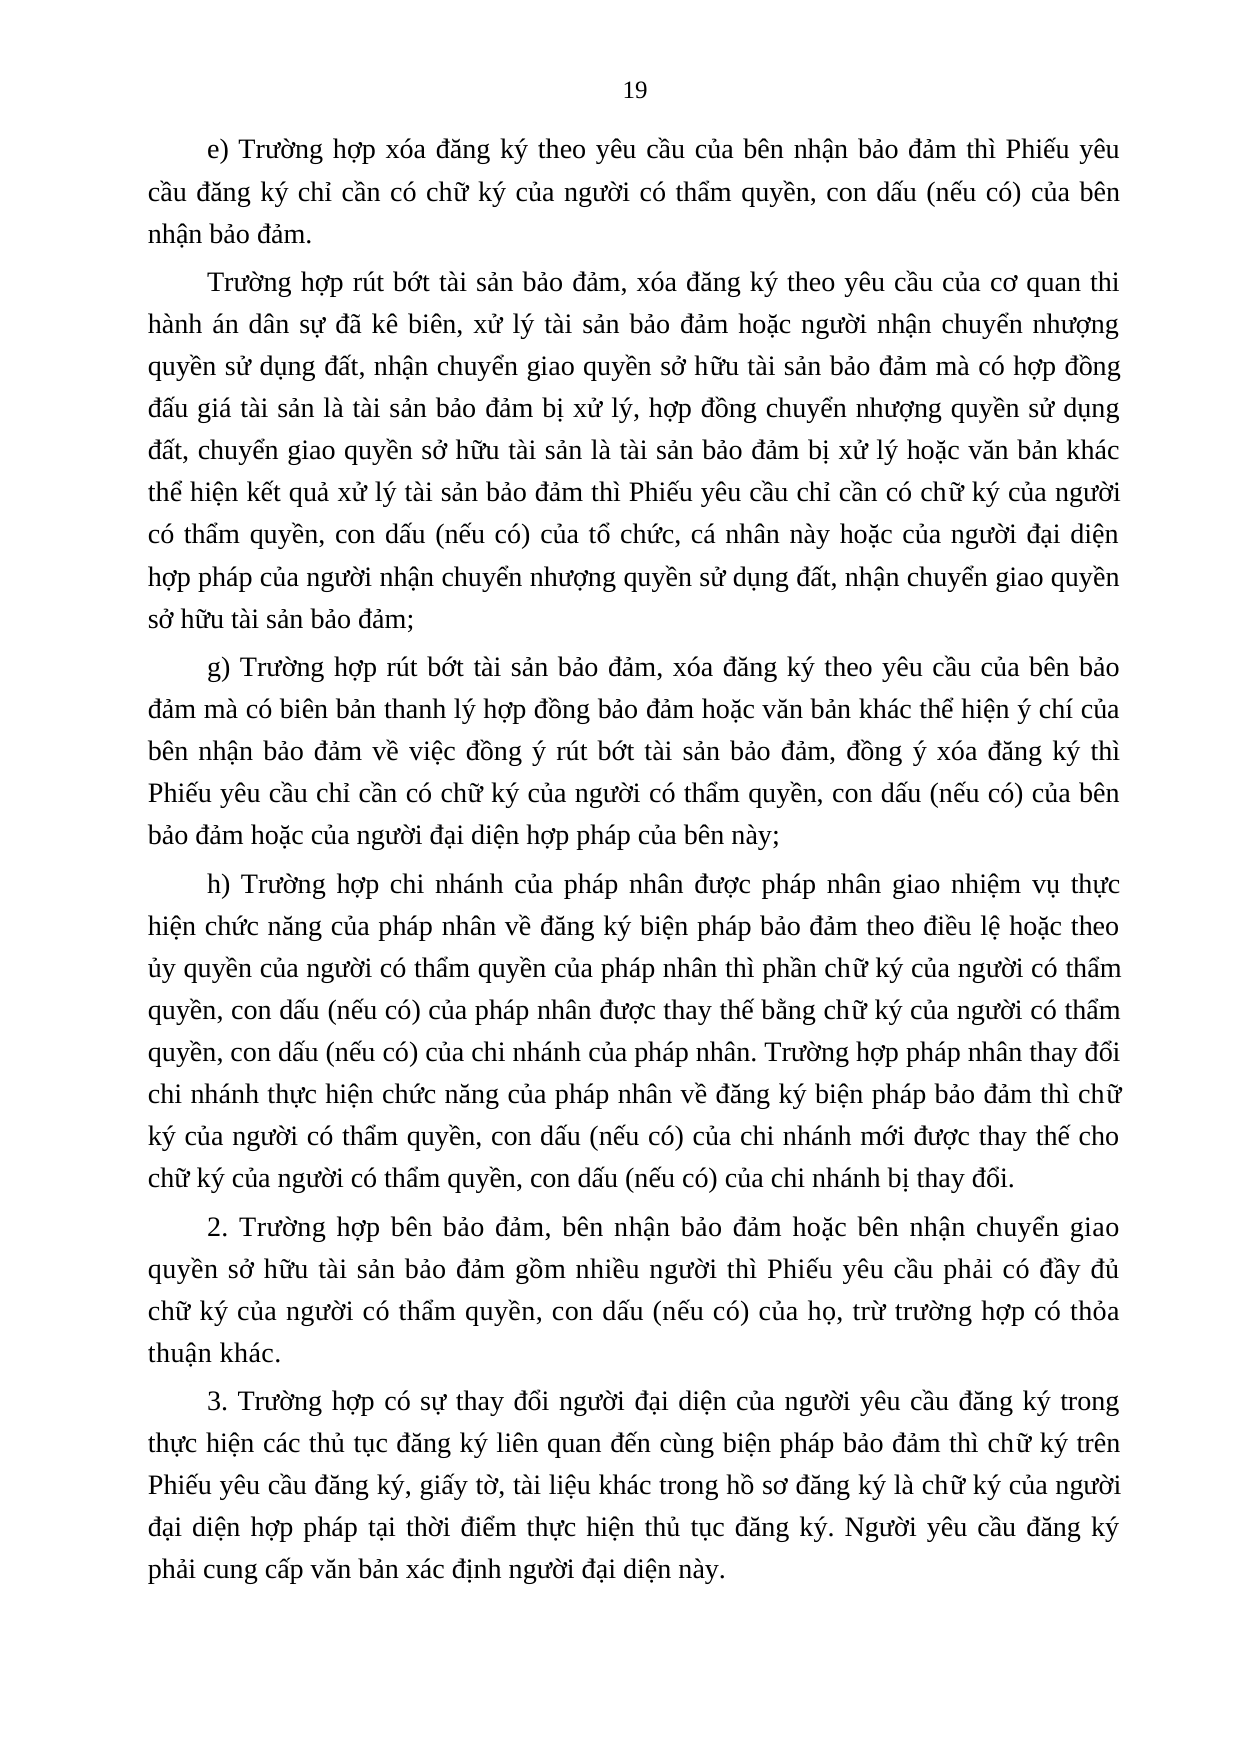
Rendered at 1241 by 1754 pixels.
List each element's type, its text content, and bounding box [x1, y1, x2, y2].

text e) Trường hợp xóa đăng ký theo yêu cầu của bên nhận bảo đảm thì Phiếu yêu cầu đăng ký chỉ cần có chữ ký của người có thẩm quyền, con dấu (nếu có) của bên nhận bảo đảm. [148, 132, 1122, 249]
text h) Trường hợp chi nhánh của pháp nhân được pháp nhân giao nhiệm vụ thực hiện chức năng của pháp nhân về đăng ký biện pháp bảo đảm theo điều lệ hoặc theo ủy quyền của người có thẩm quyền của pháp nhân thì phần chữ ký của người có thẩm quyền, con dấu (nếu có) của pháp nhân được thay thế bằng chữ ký của người có thẩm quyền, con dấu (nếu có) của chi nhánh của pháp nhân. Trường hợp pháp nhân thay đổi chi nhánh thực hiện chức năng của pháp nhân về đăng ký biện pháp bảo đảm thì chữ ký của người có thẩm quyền, con dấu (nếu có) của chi nhánh mới được thay thế cho chữ ký của người có thẩm quyền, con dấu (nếu có) của chi nhánh bị thay đổi. [148, 867, 1122, 1194]
text 3. Trường hợp có sự thay đổi người đại diện của người yêu cầu đăng ký trong thực hiện các thủ tục đăng ký liên quan đến cùng biện pháp bảo đảm thì chữ ký trên Phiếu yêu cầu đăng ký, giấy tờ, tài liệu khác trong hồ sơ đăng ký là chữ ký của người đại diện hợp pháp tại thời điểm thực hiện thủ tục đăng ký. Người yêu cầu đăng ký phải cung cấp văn bản xác định người đại diện này. [148, 1384, 1122, 1585]
text g) Trường hợp rút bớt tài sản bảo đảm, xóa đăng ký theo yêu cầu của bên bảo đảm mà có biên bản thanh lý hợp đồng bảo đảm hoặc văn bản khác thể hiện ý chí của bên nhận bảo đảm về việc đồng ý rút bớt tài sản bảo đảm, đồng ý xóa đăng ký thì Phiếu yêu cầu chỉ cần có chữ ký của người có thẩm quyền, con dấu (nếu có) của bên bảo đảm hoặc của người đại diện hợp pháp của bên này; [148, 650, 1122, 851]
text 2. Trường hợp bên bảo đảm, bên nhận bảo đảm hoặc bên nhận chuyển giao quyền sở hữu tài sản bảo đảm gồm nhiều người thì Phiếu yêu cầu phải có đầy đủ chữ ký của người có thẩm quyền, con dấu (nếu có) của họ, trừ trường hợp có thỏa thuận khác. [148, 1209, 1122, 1368]
text Trường hợp rút bớt tài sản bảo đảm, xóa đăng ký theo yêu cầu của cơ quan thi hành án dân sự đã kê biên, xử lý tài sản bảo đảm hoặc người nhận chuyển nhượng quyền sử dụng đất, nhận chuyển giao quyền sở hữu tài sản bảo đảm mà có hợp đồng đấu giá tài sản là tài sản bảo đảm bị xử lý, hợp đồng chuyển nhượng quyền sử dụng đất, chuyển giao quyền sở hữu tài sản là tài sản bảo đảm bị xử lý hoặc văn bản khác thể hiện kết quả xử lý tài sản bảo đảm thì Phiếu yêu cầu chỉ cần có chữ ký của người có thẩm quyền, con dấu (nếu có) của tổ chức, cá nhân này hoặc của người đại diện hợp pháp của người nhận chuyển nhượng quyền sử dụng đất, nhận chuyển giao quyền sở hữu tài sản bảo đảm; [148, 265, 1122, 634]
